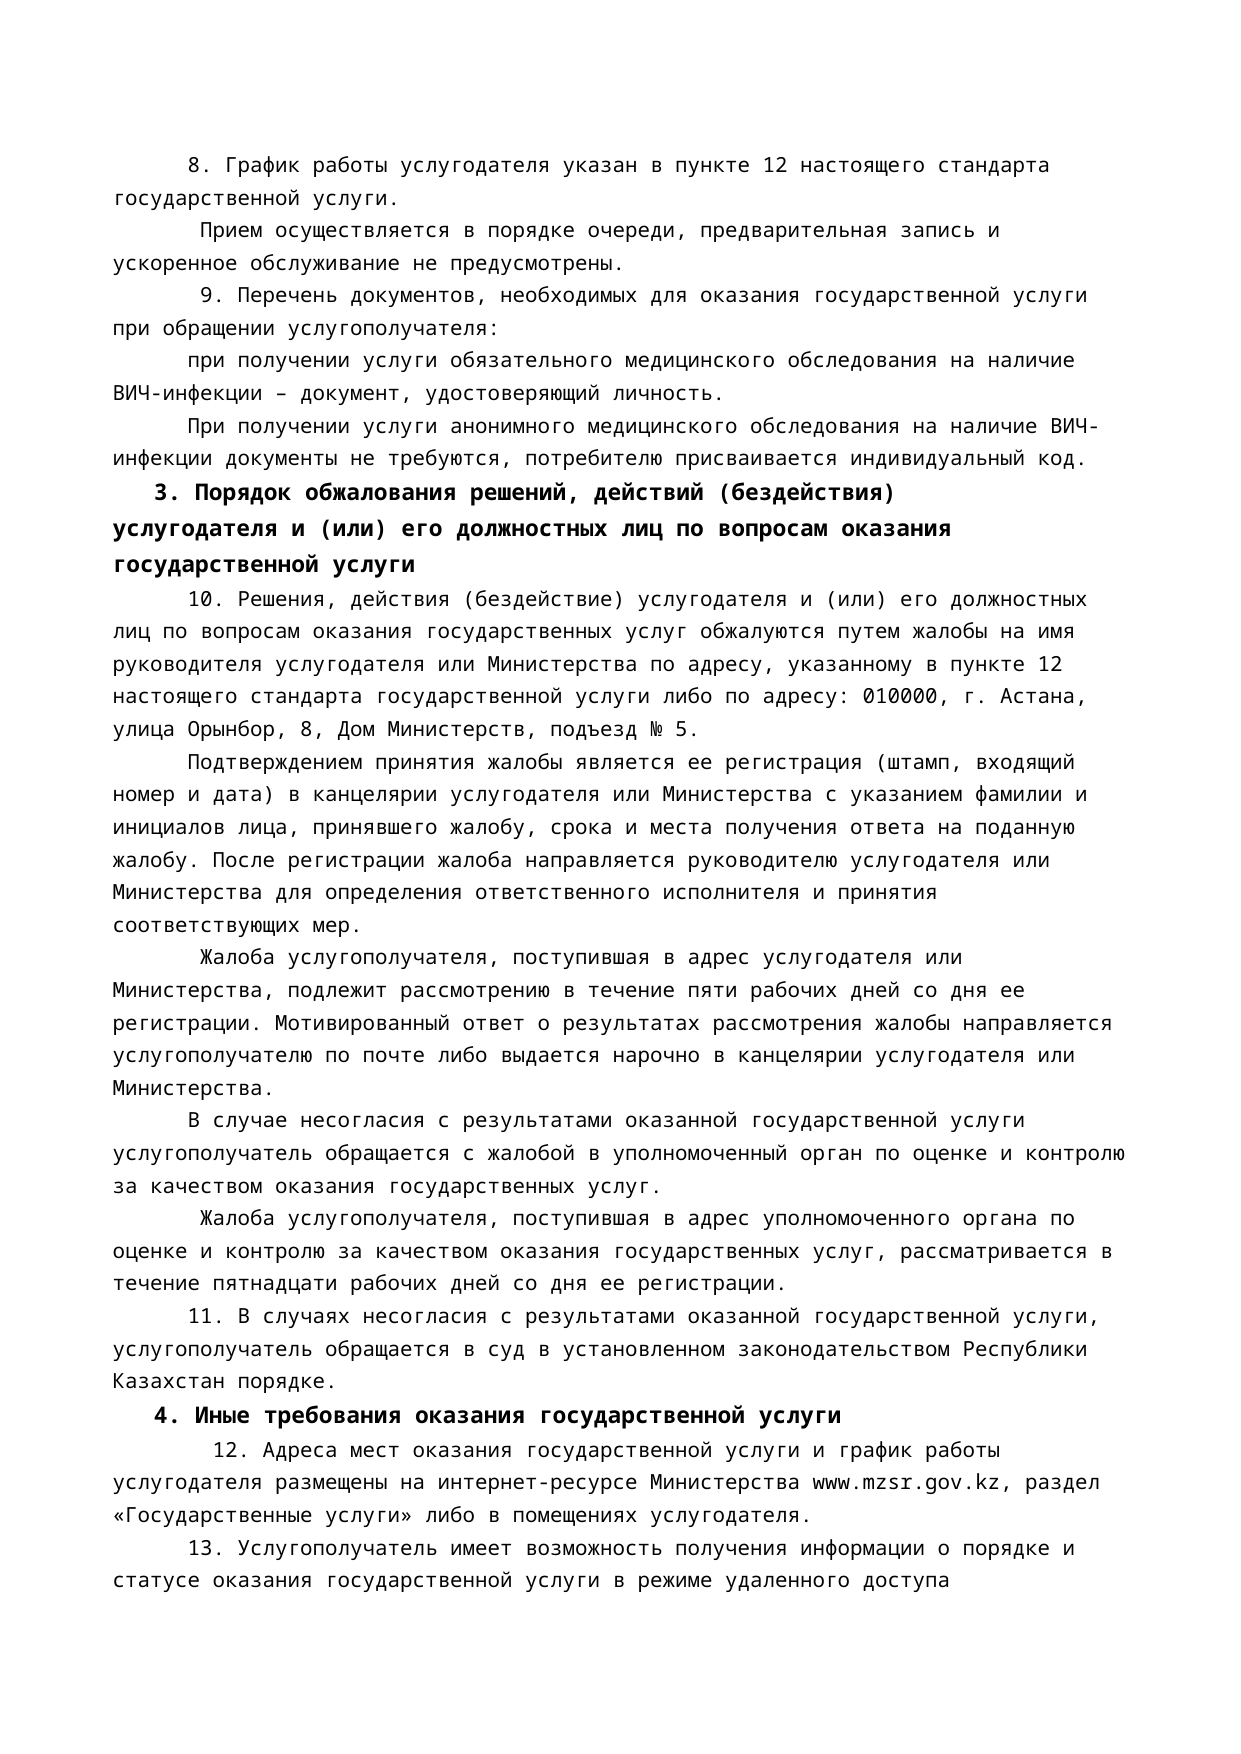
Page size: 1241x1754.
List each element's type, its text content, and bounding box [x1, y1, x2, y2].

text 4. Иные требования оказания государственной услуги [112, 1399, 1128, 1430]
text 3. Порядок обжалования решений, действий (бездействия) услугодателя и (или) его должностных лиц по вопросам оказания государственной услуги [112, 476, 1128, 579]
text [112, 150, 1128, 472]
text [112, 1435, 1128, 1594]
text 10. Решения, действия (бездействие) услугодателя и (или) его должностных лиц по вопросам оказания государственных услуг обжалуются путем жалобы на имя руководителя услугодателя или Министерства по адресу, указанному в пункте 12 настоящего стандарта государственной услуги либо по адресу: 010000, г. Астана, улица Орынбор, 8, Дом Министерств, подъезд № 5. Подтверждением принятия жалобы является ее регистрация (штамп, входящий номер и дата) в канцелярии услугодателя или Министерства с указанием фамилии и инициалов лица, принявшего жалобу, срока и места получения ответа на поданную жалобу. После регистрации жалоба направляется руководителю услугодателя или Министерства для определения ответственного исполнителя и принятия соответствующих мер. Жалоба услугополучателя, поступившая в адрес услугодателя или Министерства, подлежит рассмотрению в течение пяти рабочих дней со дня ее регистрации. Мотивированный ответ о результатах рассмотрения жалобы направляется услугополучателю по почте либо выдается нарочно в канцелярии услугодателя или Министерства. В случае несогласия с результатами оказанной государственной услуги услугополучатель обращается с жалобой в уполномоченный орган по оценке и контролю за качеством оказания государственных услуг. Жалоба услугополучателя, поступившая в адрес уполномоченного органа по оценке и контролю за качеством оказания государственных услуг, рассматривается в течение пятнадцати рабочих дней со дня ее регистрации. 11. В случаях несогласия с результатами оказанной государственной услуги, услугополучатель обращается в суд в установленном законодательством Республики Казахстан порядке. [112, 584, 1128, 1395]
